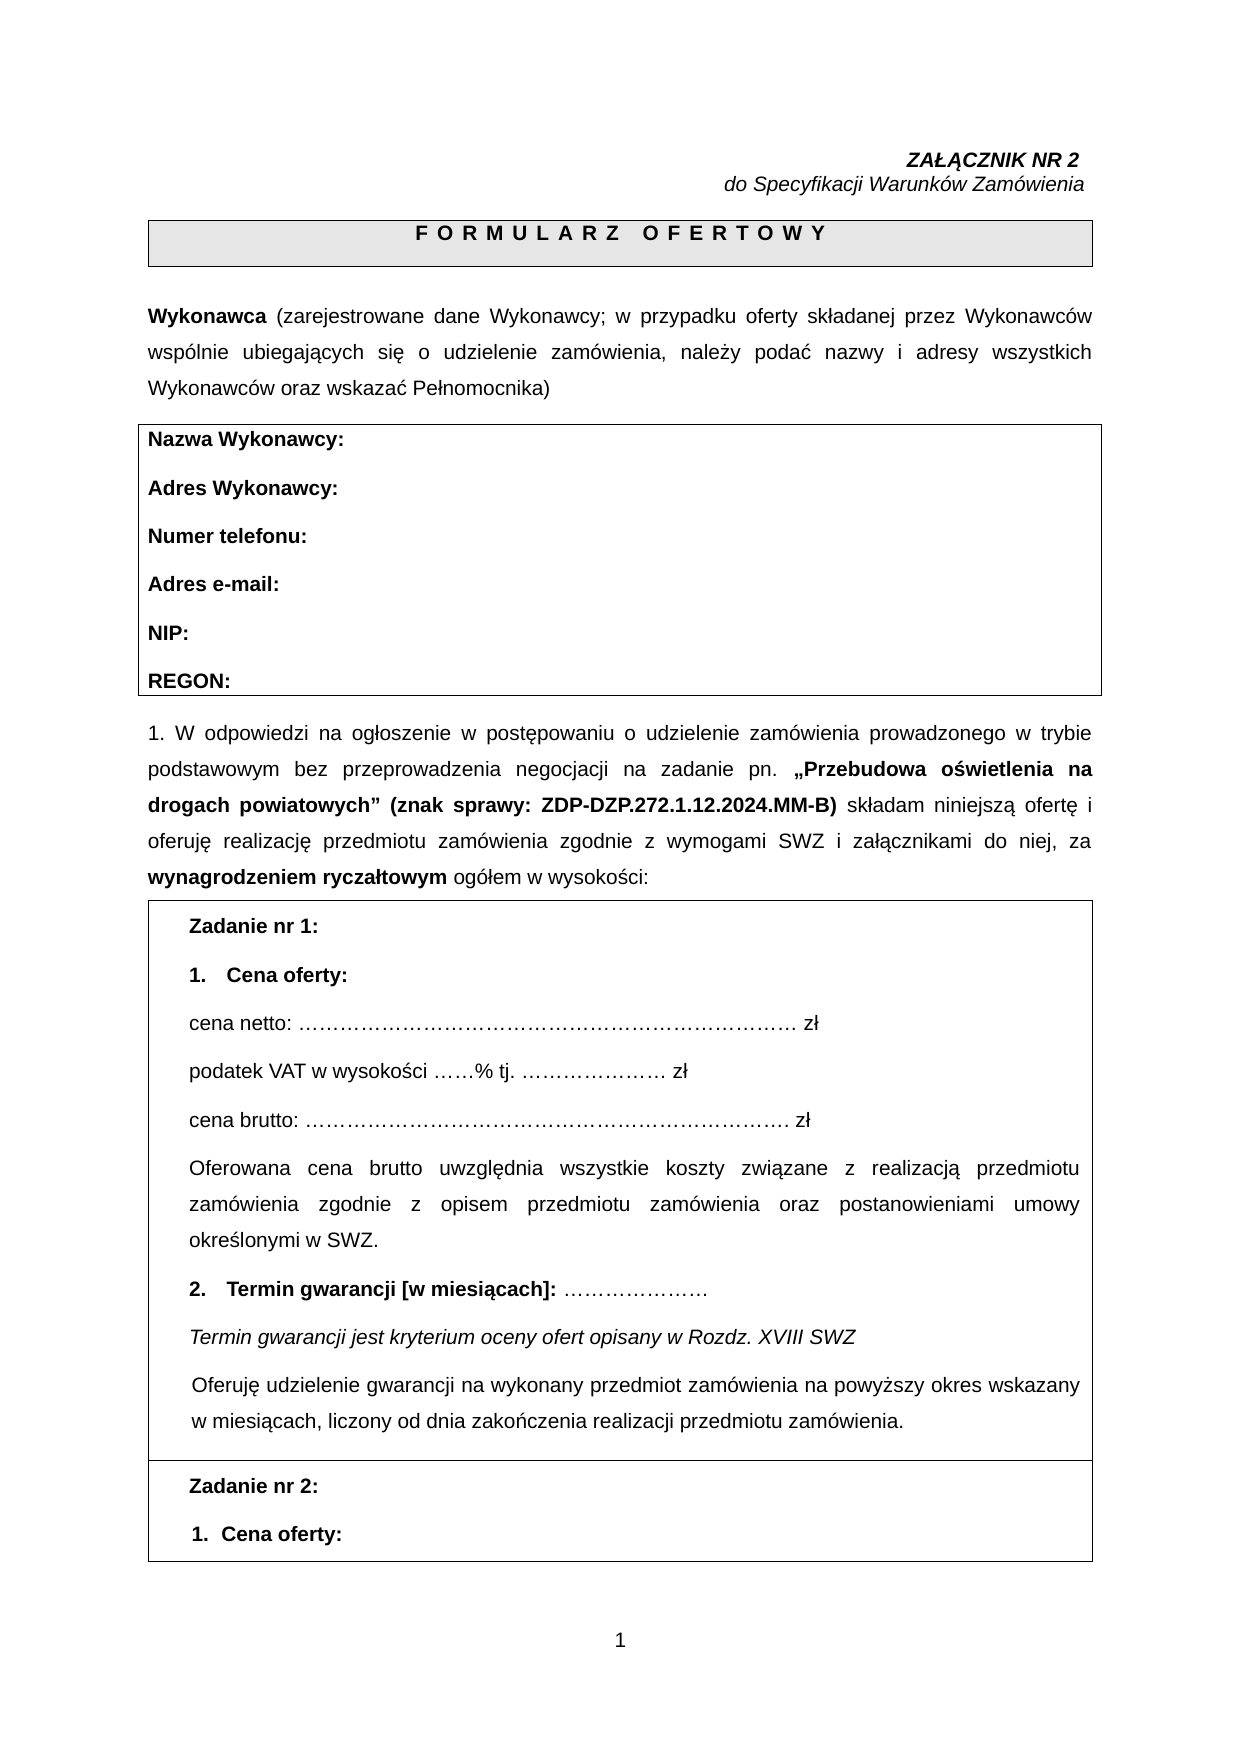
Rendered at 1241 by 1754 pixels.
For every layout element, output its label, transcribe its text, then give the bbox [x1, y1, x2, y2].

text Nazwa Wykonawcy: [139, 425, 1101, 451]
text Adres Wykonawcy: [139, 472, 1101, 499]
text ZAŁĄCZNIK NR 2 do Specyfikacji Warunków Zamówienia [148, 148, 1087, 196]
text NIP: [139, 618, 1101, 645]
text REGON: [139, 666, 1101, 695]
table_header Zadanie nr 1: Cena oferty: cena netto: ……………………………………………………………… zł podatek VAT w wysokości ……% tj. ………………… zł cena brutto: ……………………………………………………………. zł Oferowana cena brutto uwzględnia wszystkie koszty związane z realizacją przedmiotu zamówienia zgodnie z opisem przedmiotu zamówienia oraz postanowieniami umowy określonymi w SWZ. Termin gwarancji [w miesiącach]: ………………… Termin gwarancji jest kryterium oceny ofert opisany w Rozdz. XVIII SWZ Oferuję udzielenie gwarancji na wykonany przedmiot zamówienia na powyższy okres wskazany w miesiącach, liczony od dnia zakończenia realizacji przedmiotu zamówienia. [149, 901, 1092, 1460]
table_header FORMULARZ OFERtOWY [149, 221, 1092, 266]
text Numer telefonu: [139, 521, 1101, 548]
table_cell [149, 1461, 1092, 1561]
text Adres e-mail: [139, 569, 1101, 596]
text 1. W odpowiedzi na ogłoszenie w postępowaniu o udzielenie zamówienia prowadzonego w trybie podstawowym bez przeprowadzenia negocjacji na zadanie pn. „Przebudowa oświetlenia na drogach powiatowych” (znak sprawy: ZDP-DZP.272.1.12.2024.MM-B) składam niniejszą ofertę i oferuję realizację przedmiotu zamówienia zgodnie z wymogami SWZ i załącznikami do niej, za wynagrodzeniem ryczałtowym ogółem w wysokości: [148, 721, 1093, 888]
text Wykonawca (zarejestrowane dane Wykonawcy; w przypadku oferty składanej przez Wykonawców wspólnie ubiegających się o udzielenie zamówienia, należy podać nazwy i adresy wszystkich Wykonawców oraz wskazać Pełnomocnika) [148, 303, 1093, 399]
